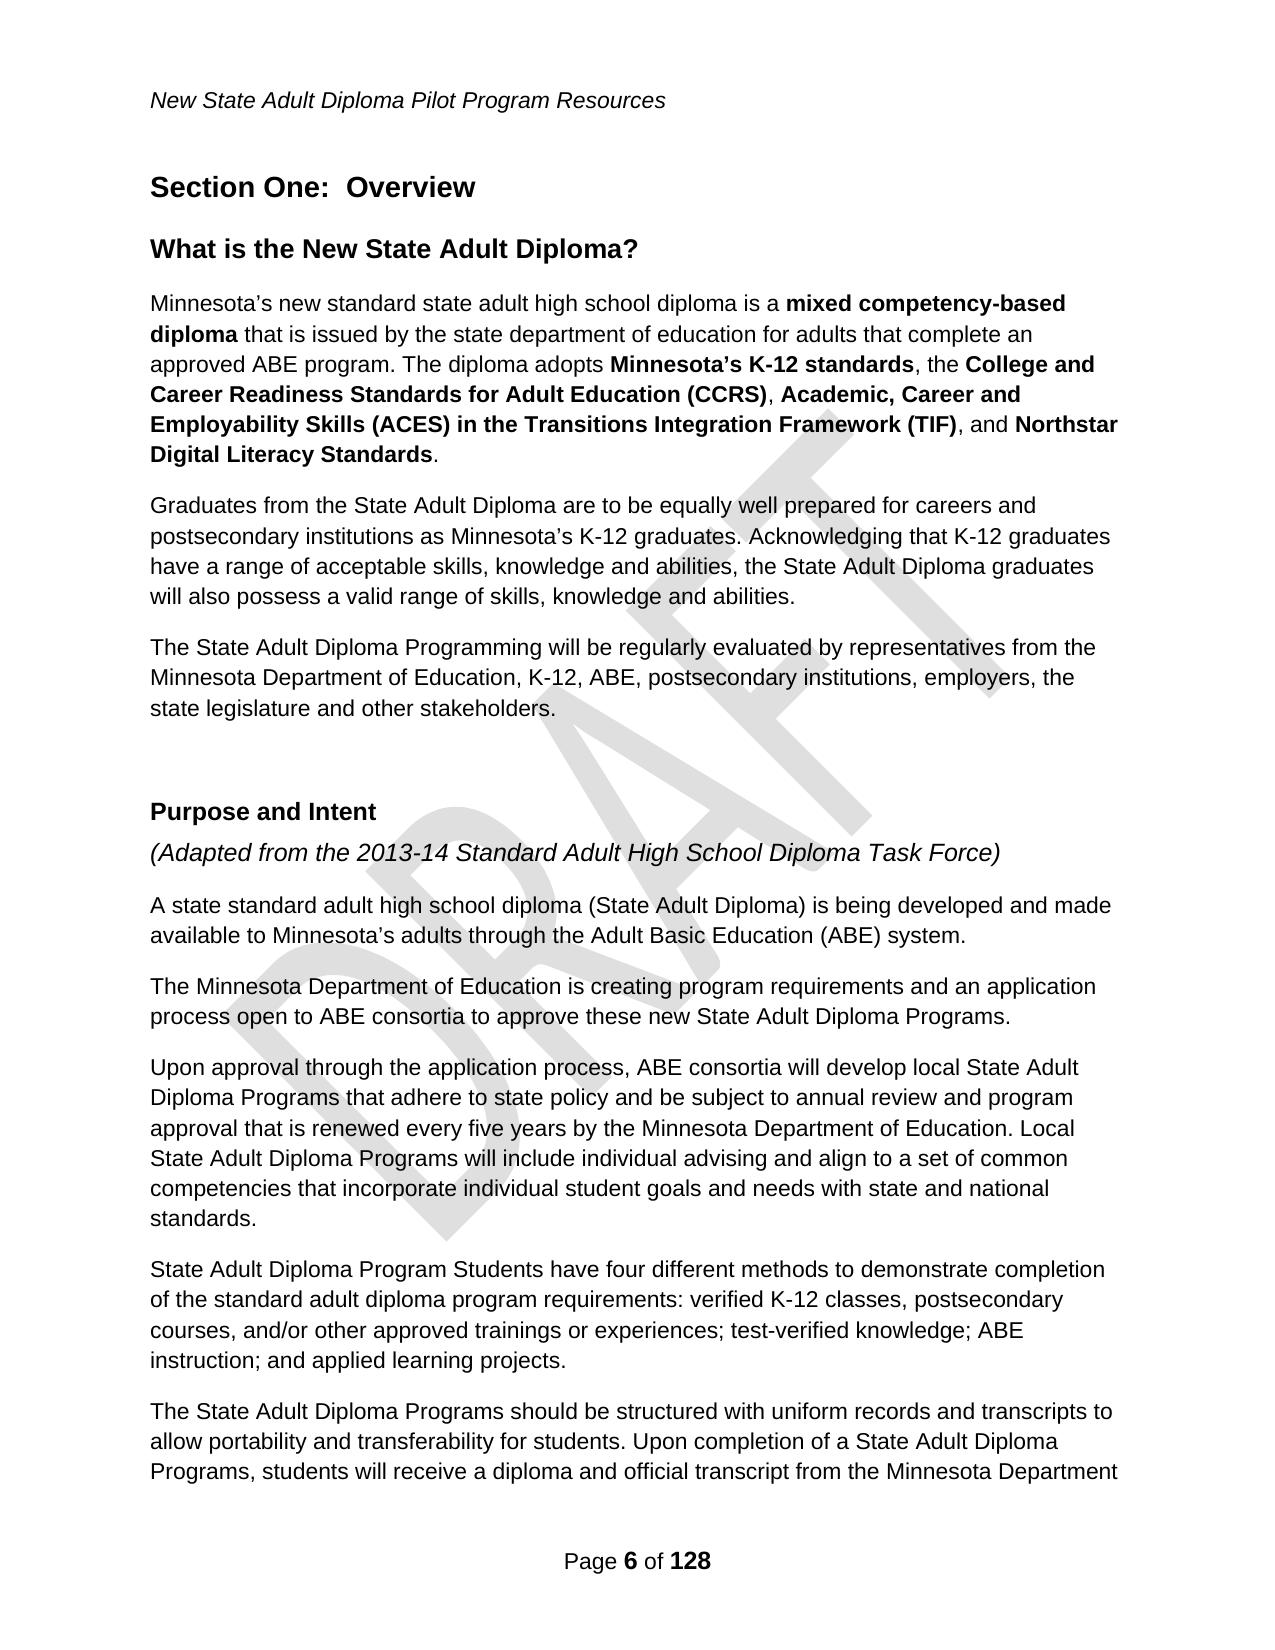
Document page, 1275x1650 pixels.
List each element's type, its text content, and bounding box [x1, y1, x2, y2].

text Minnesota’s new standard state adult high school diploma is a mixed competency-based diploma that is issued by the state department of education for adults that complete an approved ABE program. The diploma adopts Minnesota’s K-12 standards, the College and Career Readiness Standards for Adult Education (CCRS), Academic, Career and Employability Skills (ACES) in the Transitions Integration Framework (TIF), and Northstar Digital Literacy Standards. [150, 290, 1125, 468]
subtitle What is the New State Adult Diploma? [150, 233, 1125, 265]
text The Minnesota Department of Education is creating program requirements and an application process open to ABE consortia to approve these new State Adult Diploma Programs. [150, 973, 1125, 1029]
subtitle Purpose and Intent [150, 797, 1125, 825]
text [150, 1398, 1125, 1485]
text The State Adult Diploma Programming will be regularly evaluated by representatives from the Minnesota Department of Education, K-12, ABE, postsecondary institutions, employers, the state legislature and other stakeholders. [150, 634, 1125, 721]
text Upon approval through the application process, ABE consortia will develop local State Adult Diploma Programs that adhere to state policy and be subject to annual review and program approval that is renewed every five years by the Minnesota Department of Education. Local State Adult Diploma Programs will include individual advising and align to a set of common competencies that incorporate individual student goals and needs with state and national standards. [150, 1054, 1125, 1232]
text State Adult Diploma Program Students have four different methods to demonstrate completion of the standard adult diploma program requirements: verified K-12 classes, postsecondary courses, and/or other approved trainings or experiences; test-verified knowledge; ABE instruction; and applied learning projects. [150, 1256, 1125, 1373]
text Graduates from the State Adult Diploma are to be equally well prepared for careers and postsecondary institutions as Minnesota’s K-12 graduates. Acknowledging that K-12 graduates have a range of acceptable skills, knowledge and abilities, the State Adult Diploma graduates will also possess a valid range of skills, knowledge and abilities. [150, 492, 1125, 609]
text A state standard adult high school diploma (State Adult Diploma) is being developed and made available to Minnesota’s adults through the Adult Basic Education (ABE) system. [150, 892, 1125, 948]
text (Adapted from the 2013-14 Standard Adult High School Diploma Task Force) [150, 838, 1125, 867]
subtitle Section One: Overview [150, 170, 1125, 203]
